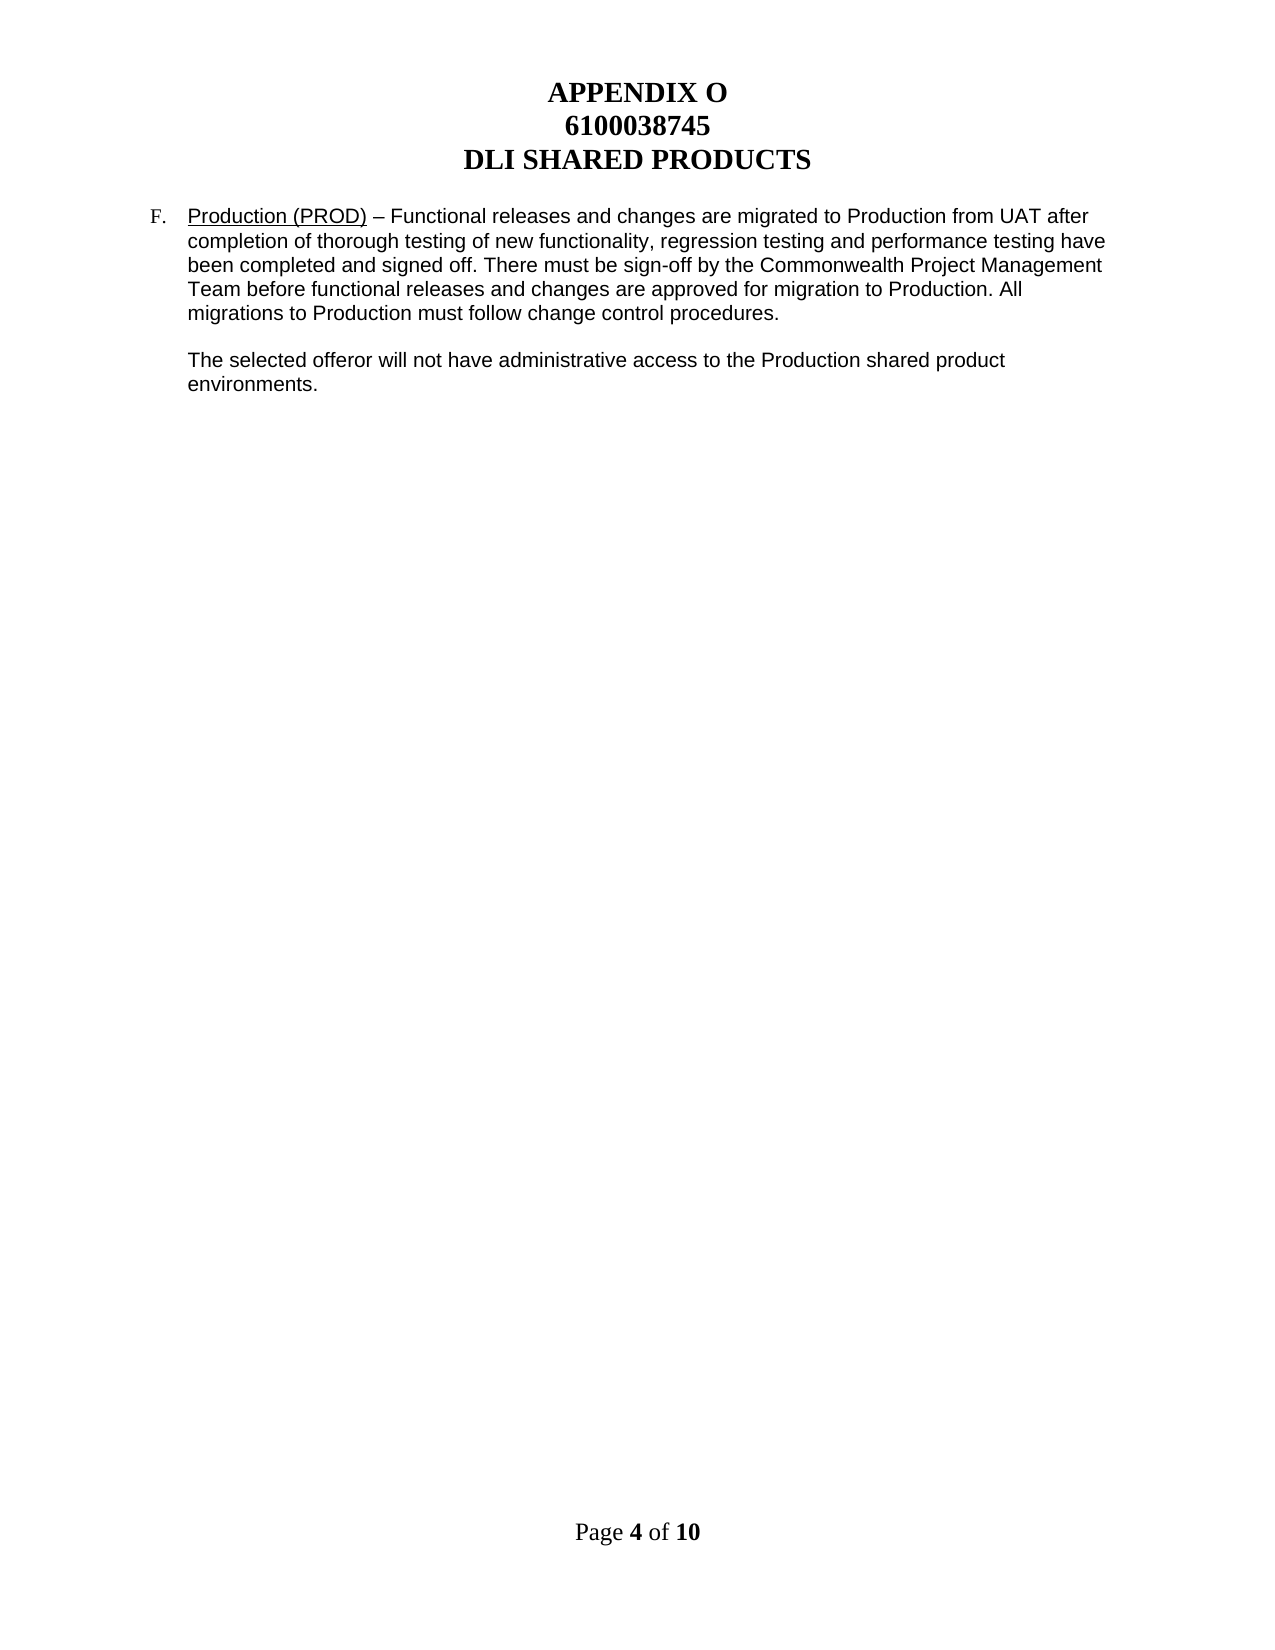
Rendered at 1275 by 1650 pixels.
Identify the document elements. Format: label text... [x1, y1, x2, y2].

text The selected offeror will not have administrative access to the Production shared product environments. [187, 348, 1125, 396]
list Production (PROD) – Functional releases and changes are migrated to Production from UAT after completion of thorough testing of new functionality, regression testing and performance testing have been completed and signed off. There must be sign-off by the Commonwealth Project Management Team before functional releases and changes are approved for migration to Production. All migrations to Production must follow change control procedures. [150, 204, 1125, 324]
